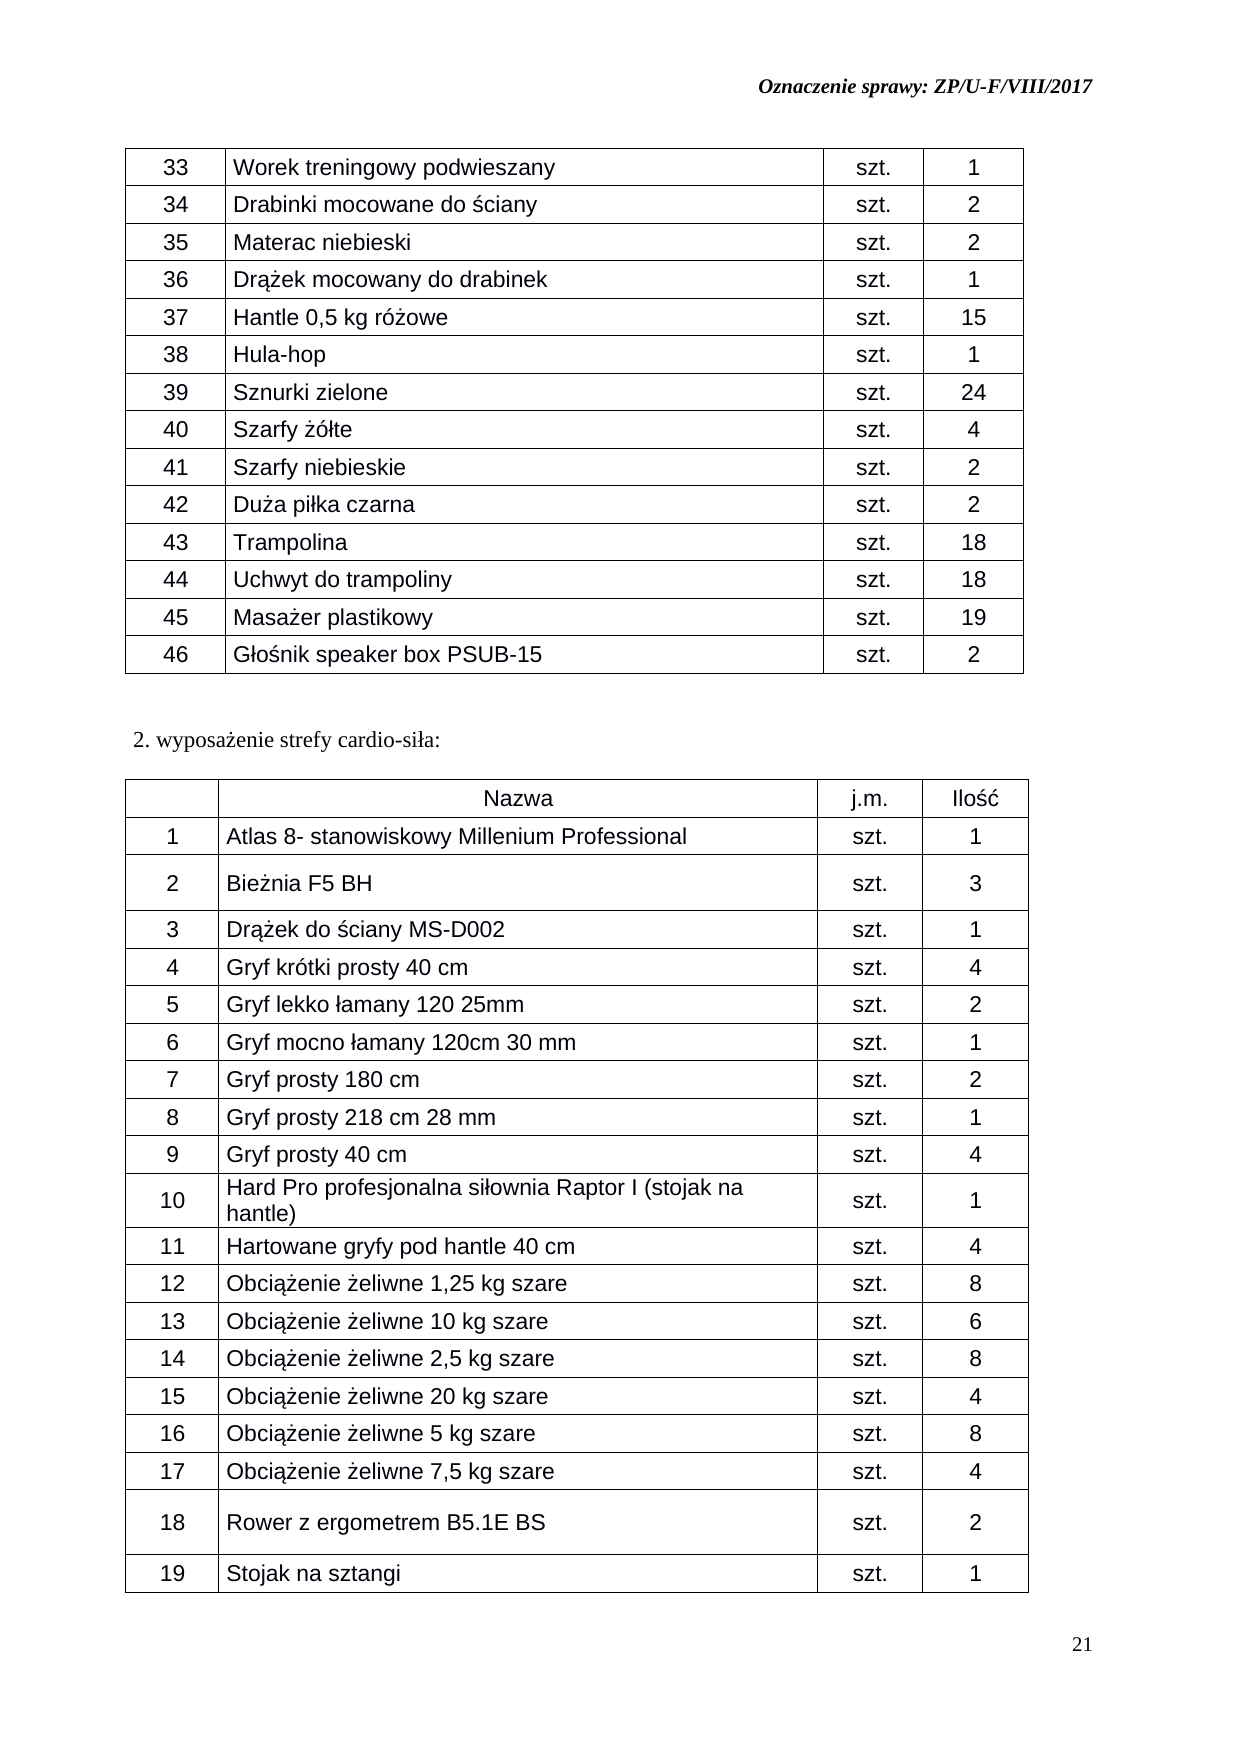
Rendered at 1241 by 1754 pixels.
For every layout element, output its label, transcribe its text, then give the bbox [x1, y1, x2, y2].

table_cell szt. [824, 411, 923, 448]
table_cell 2 [923, 1061, 1028, 1098]
table_cell 9 [126, 1136, 218, 1173]
table_cell Obciążenie żeliwne 10 kg szare [219, 1303, 817, 1339]
table_cell 1 [924, 261, 1023, 298]
table_cell 18 [924, 524, 1023, 560]
table_cell Gryf mocno łamany 120cm 30 mm [219, 1024, 817, 1060]
table_cell szt. [824, 561, 923, 598]
table_cell Hula-hop [226, 336, 823, 373]
table_cell 33 [126, 149, 225, 185]
table_cell 38 [126, 336, 225, 373]
table_cell 1 [923, 1099, 1028, 1135]
table_cell 19 [126, 1555, 218, 1592]
table_cell szt. [824, 336, 923, 373]
table_cell Trampolina [226, 524, 823, 560]
table_cell szt. [818, 911, 922, 948]
table_cell 1 [924, 336, 1023, 373]
table_cell 13 [126, 1303, 218, 1339]
table_cell 3 [126, 911, 218, 948]
table_cell Gryf prosty 218 cm 28 mm [219, 1099, 817, 1135]
table_cell 4 [924, 411, 1023, 448]
table_cell 7 [126, 1061, 218, 1098]
table_cell 17 [126, 1453, 218, 1489]
table_cell 1 [923, 911, 1028, 948]
table_cell 43 [126, 524, 225, 560]
table_cell Szarfy żółte [226, 411, 823, 448]
table_cell 2 [923, 986, 1028, 1023]
table_cell 14 [126, 1340, 218, 1377]
table_cell szt. [818, 986, 922, 1023]
table_header [126, 780, 218, 817]
table_cell 15 [126, 1378, 218, 1414]
table_cell 19 [924, 599, 1023, 635]
table_cell 1 [924, 149, 1023, 185]
table_cell 39 [126, 374, 225, 410]
table_cell szt. [824, 449, 923, 485]
table_cell Duża piłka czarna [226, 486, 823, 523]
table_cell Atlas 8- stanowiskowy Millenium Professional [219, 818, 817, 854]
table_cell 2 [126, 855, 218, 910]
table_cell 2 [924, 186, 1023, 223]
table_cell Głośnik speaker box PSUB-15 [226, 636, 823, 673]
table_cell 35 [126, 224, 225, 260]
table_cell szt. [818, 1099, 922, 1135]
table_cell Obciążenie żeliwne 5 kg szare [219, 1415, 817, 1452]
table_cell 40 [126, 411, 225, 448]
table_cell Worek treningowy podwieszany [226, 149, 823, 185]
table_cell szt. [824, 599, 923, 635]
table_cell 12 [126, 1265, 218, 1302]
table_cell 36 [126, 261, 225, 298]
table_cell 16 [126, 1415, 218, 1452]
table_cell szt. [824, 374, 923, 410]
table_cell 1 [923, 818, 1028, 854]
table_cell Szarfy niebieskie [226, 449, 823, 485]
table_cell 4 [923, 1453, 1028, 1489]
table_cell 8 [923, 1265, 1028, 1302]
table_cell 8 [923, 1415, 1028, 1452]
table_cell Rower z ergometrem B5.1E BS [219, 1490, 817, 1554]
table_cell szt. [818, 1303, 922, 1339]
table_cell 2 [924, 224, 1023, 260]
table_cell Uchwyt do trampoliny [226, 561, 823, 598]
table_cell Obciążenie żeliwne 7,5 kg szare [219, 1453, 817, 1489]
table_cell 18 [924, 561, 1023, 598]
text 2. wyposażenie strefy cardio-siła: [133, 726, 1092, 753]
table_cell 8 [126, 1099, 218, 1135]
table_cell 46 [126, 636, 225, 673]
table_cell szt. [818, 818, 922, 854]
table_cell Gryf krótki prosty 40 cm [219, 949, 817, 985]
table_cell Obciążenie żeliwne 20 kg szare [219, 1378, 817, 1414]
table_cell Sznurki zielone [226, 374, 823, 410]
table_cell 1 [923, 1024, 1028, 1060]
table_cell 2 [924, 486, 1023, 523]
table_cell 34 [126, 186, 225, 223]
table_cell 4 [923, 1136, 1028, 1173]
table_cell 4 [923, 1228, 1028, 1264]
table_cell Masażer plastikowy [226, 599, 823, 635]
table_cell szt. [824, 486, 923, 523]
table_cell 24 [924, 374, 1023, 410]
table_cell szt. [818, 1453, 922, 1489]
table_cell 1 [923, 1174, 1028, 1227]
table_cell szt. [818, 1024, 922, 1060]
table_cell 8 [923, 1340, 1028, 1377]
table_cell Hard Pro profesjonalna siłownia Raptor I (stojak na hantle) [219, 1174, 817, 1227]
table_header j.m. [818, 780, 922, 817]
table_cell szt. [818, 1490, 922, 1554]
table_cell szt. [824, 224, 923, 260]
table_cell 41 [126, 449, 225, 485]
table_cell szt. [824, 299, 923, 335]
table_cell 2 [924, 636, 1023, 673]
table_cell Hantle 0,5 kg różowe [226, 299, 823, 335]
table_cell szt. [818, 855, 922, 910]
table_cell Materac niebieski [226, 224, 823, 260]
table_cell Gryf prosty 180 cm [219, 1061, 817, 1098]
table_cell Obciążenie żeliwne 1,25 kg szare [219, 1265, 817, 1302]
table_cell szt. [824, 149, 923, 185]
table_cell 1 [923, 1555, 1028, 1592]
table_cell 5 [126, 986, 218, 1023]
table_cell 3 [923, 855, 1028, 910]
table_cell Gryf lekko łamany 120 25mm [219, 986, 817, 1023]
table_cell szt. [818, 949, 922, 985]
table_header Nazwa [219, 780, 817, 817]
table_header Ilość [923, 780, 1028, 817]
table_cell szt. [818, 1415, 922, 1452]
table_cell 15 [924, 299, 1023, 335]
table_cell Obciążenie żeliwne 2,5 kg szare [219, 1340, 817, 1377]
table_cell Drążek mocowany do drabinek [226, 261, 823, 298]
table_cell Hartowane gryfy pod hantle 40 cm [219, 1228, 817, 1264]
table_cell 18 [126, 1490, 218, 1554]
table_cell 4 [126, 949, 218, 985]
table_cell Stojak na sztangi [219, 1555, 817, 1592]
table_cell 11 [126, 1228, 218, 1264]
table_cell szt. [818, 1555, 922, 1592]
table_cell szt. [818, 1265, 922, 1302]
table_cell 4 [923, 1378, 1028, 1414]
table_cell 1 [126, 818, 218, 854]
table_cell szt. [824, 186, 923, 223]
table_cell 44 [126, 561, 225, 598]
table_cell 4 [923, 949, 1028, 985]
table_cell 45 [126, 599, 225, 635]
table_cell szt. [818, 1174, 922, 1227]
table_cell szt. [818, 1136, 922, 1173]
table_cell 10 [126, 1174, 218, 1227]
table_cell Gryf prosty 40 cm [219, 1136, 817, 1173]
table_cell 2 [923, 1490, 1028, 1554]
table_cell szt. [824, 524, 923, 560]
table_cell 6 [126, 1024, 218, 1060]
table_cell szt. [818, 1340, 922, 1377]
table_cell Drążek do ściany MS-D002 [219, 911, 817, 948]
table_cell szt. [824, 636, 923, 673]
table_cell 37 [126, 299, 225, 335]
table_cell Drabinki mocowane do ściany [226, 186, 823, 223]
table_cell szt. [818, 1061, 922, 1098]
table_cell szt. [818, 1228, 922, 1264]
table_cell 6 [923, 1303, 1028, 1339]
table_cell szt. [818, 1378, 922, 1414]
table_cell 42 [126, 486, 225, 523]
table_cell 2 [924, 449, 1023, 485]
table_cell szt. [824, 261, 923, 298]
table_cell Bieżnia F5 BH [219, 855, 817, 910]
